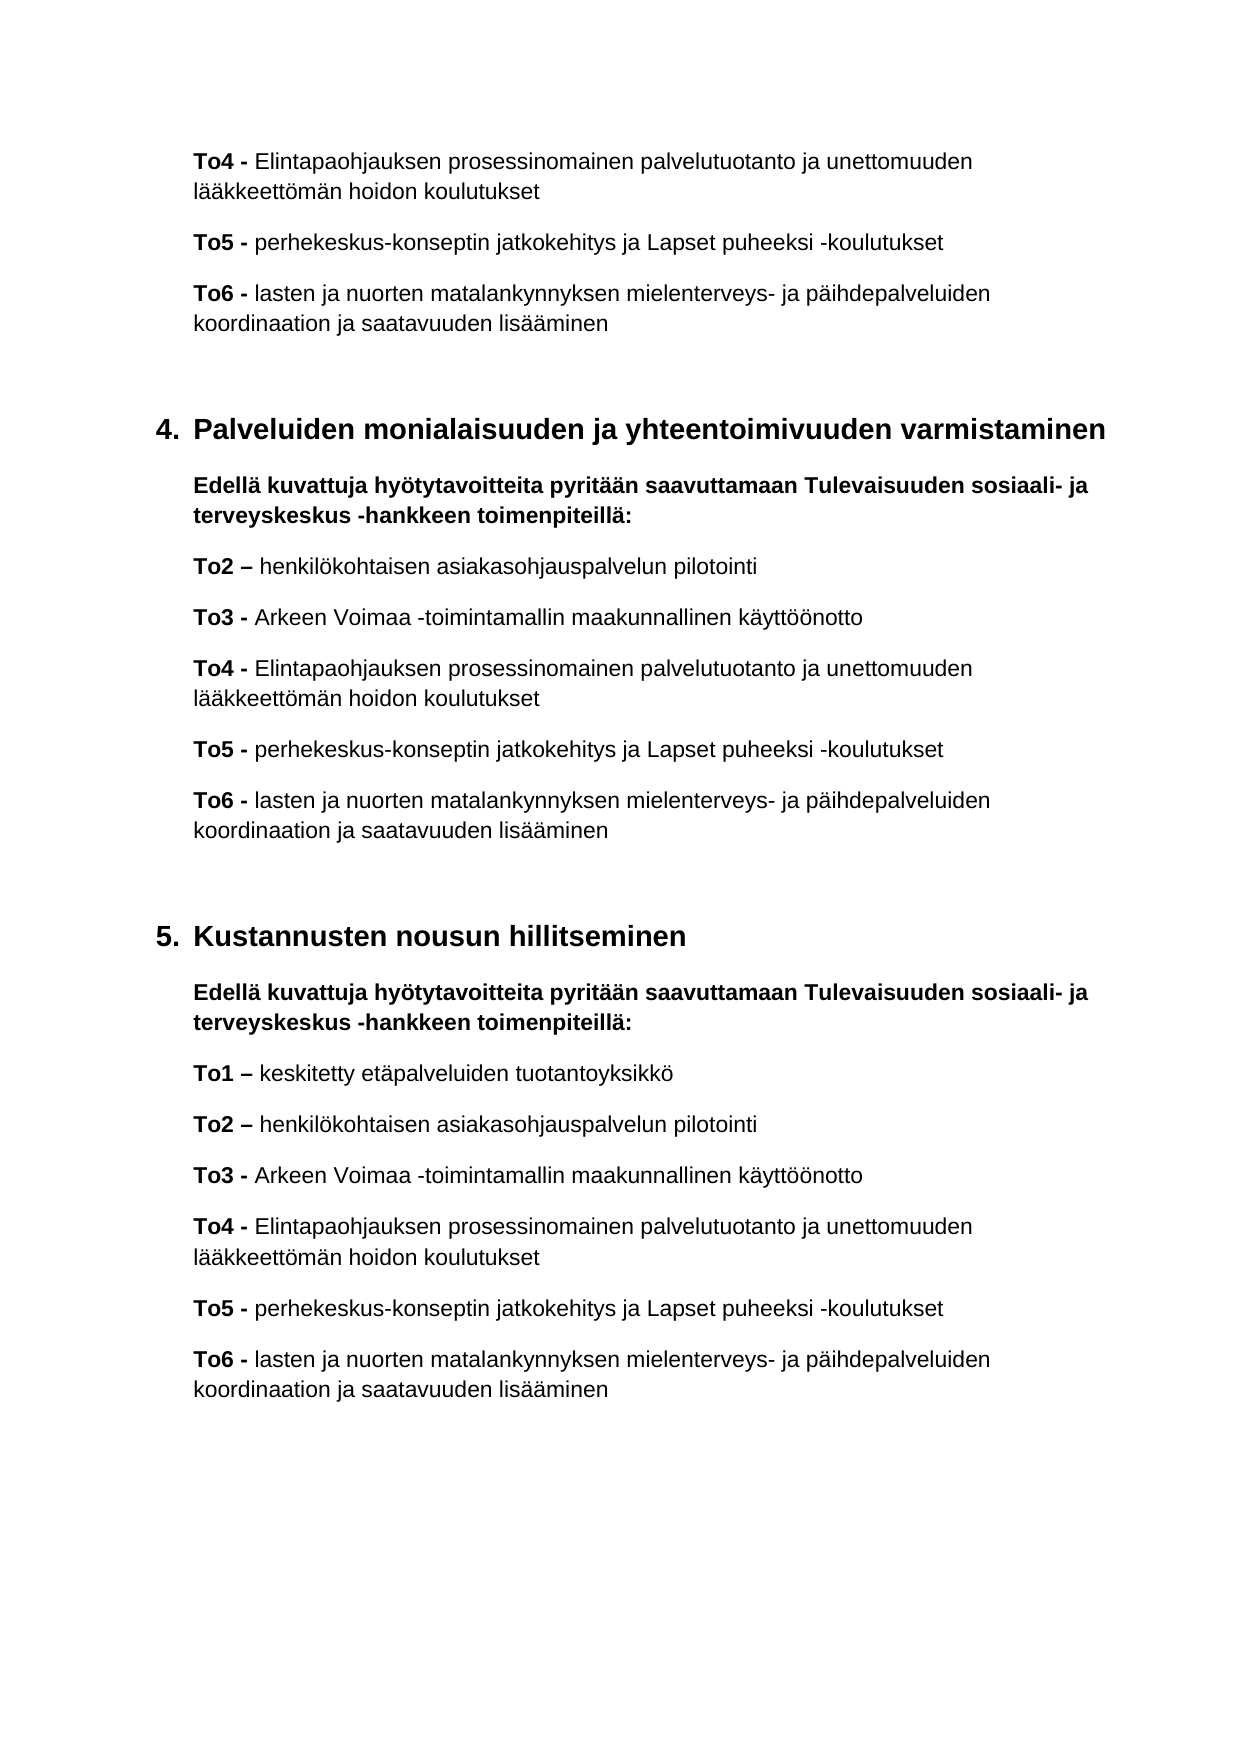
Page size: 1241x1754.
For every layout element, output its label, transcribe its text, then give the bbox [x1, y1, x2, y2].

text Edellä kuvattuja hyötytavoitteita pyritään saavuttamaan Tulevaisuuden sosiaali- ja terveyskeskus -hankkeen toimenpiteillä: [193, 472, 1122, 528]
list Kustannusten nousun hillitseminen [156, 919, 1122, 953]
text To5 - perhekeskus-konseptin jatkokehitys ja Lapset puheeksi -koulutukset [193, 736, 1122, 762]
text To5 - perhekeskus-konseptin jatkokehitys ja Lapset puheeksi -koulutukset [193, 229, 1122, 255]
text To3 - Arkeen Voimaa -toimintamallin maakunnallinen käyttöönotto [193, 1162, 1122, 1188]
text To6 - lasten ja nuorten matalankynnyksen mielenterveys- ja päihdepalveluiden koordinaation ja saatavuuden lisääminen [193, 787, 1122, 844]
text To6 - lasten ja nuorten matalankynnyksen mielenterveys- ja päihdepalveluiden koordinaation ja saatavuuden lisääminen [193, 280, 1122, 336]
text To5 - perhekeskus-konseptin jatkokehitys ja Lapset puheeksi -koulutukset [193, 1294, 1122, 1321]
text To3 - Arkeen Voimaa -toimintamallin maakunnallinen käyttöönotto [193, 604, 1122, 630]
text To2 – henkilökohtaisen asiakasohjauspalvelun pilotointi [193, 553, 1122, 579]
text To2 – henkilökohtaisen asiakasohjauspalvelun pilotointi [193, 1111, 1122, 1137]
text To4 - Elintapaohjauksen prosessinomainen palvelutuotanto ja unettomuuden lääkkeettömän hoidon koulutukset [193, 1213, 1122, 1270]
text To4 - Elintapaohjauksen prosessinomainen palvelutuotanto ja unettomuuden lääkkeettömän hoidon koulutukset [193, 655, 1122, 711]
text Edellä kuvattuja hyötytavoitteita pyritään saavuttamaan Tulevaisuuden sosiaali- ja terveyskeskus -hankkeen toimenpiteillä: [193, 979, 1122, 1035]
list Palveluiden monialaisuuden ja yhteentoimivuuden varmistaminen [156, 412, 1122, 446]
text To6 - lasten ja nuorten matalankynnyksen mielenterveys- ja päihdepalveluiden koordinaation ja saatavuuden lisääminen [193, 1346, 1122, 1402]
text To4 - Elintapaohjauksen prosessinomainen palvelutuotanto ja unettomuuden lääkkeettömän hoidon koulutukset [193, 148, 1122, 204]
text To1 – keskitetty etäpalveluiden tuotantoyksikkö [193, 1060, 1122, 1086]
